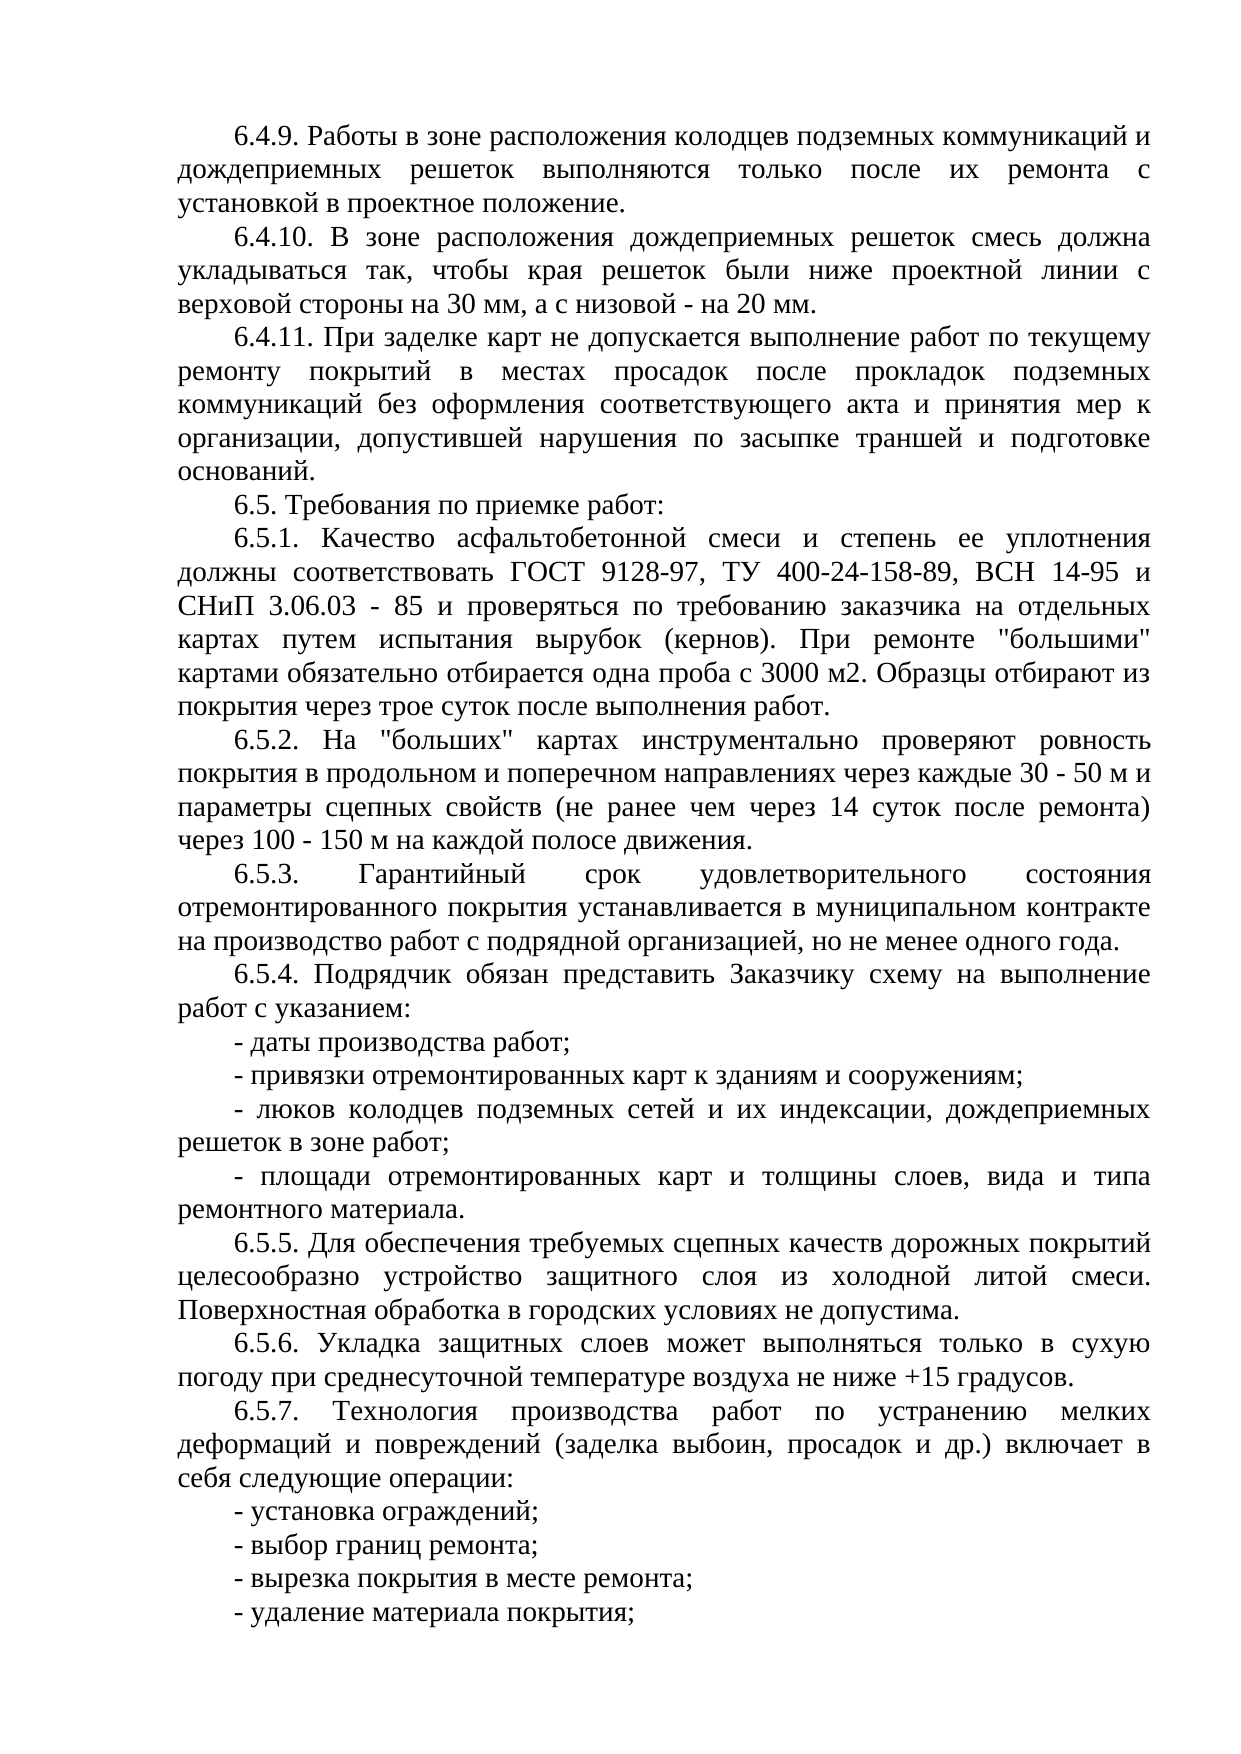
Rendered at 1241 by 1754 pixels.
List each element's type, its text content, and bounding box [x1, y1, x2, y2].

text 6.5.3. Гарантийный срок удовлетворительного состояния отремонтированного покрытия устанавливается в муниципальном контракте на производство работ с подрядной организацией, но не менее одного года. [177, 856, 1152, 957]
text 6.5.4. Подрядчик обязан представить Заказчику схему на выполнение работ с указанием: [177, 957, 1152, 1024]
text 6.5.1. Качество асфальтобетонной смеси и степень ее уплотнения должны соответствовать ГОСТ 9128-97, ТУ 400-24-158-89, ВСН 14-95 и СНиП 3.06.03 - 85 и проверяться по требованию заказчика на отдельных картах путем испытания вырубок (кернов). При ремонте "большими" картами обязательно отбирается одна проба с 3000 м2. Образцы отбирают из покрытия через трое суток после выполнения работ. [177, 521, 1152, 722]
text - выбор границ ремонта; [177, 1527, 1152, 1560]
text 6.5. Требования по приемке работ: [177, 487, 1152, 521]
text 6.4.9. Работы в зоне расположения колодцев подземных коммуникаций и дождеприемных решеток выполняются только после их ремонта с установкой в проектное положение. [177, 118, 1152, 219]
text - вырезка покрытия в месте ремонта; [177, 1560, 1152, 1594]
text - люков колодцев подземных сетей и их индексации, дождеприемных решеток в зоне работ; [177, 1091, 1152, 1158]
text 6.5.6. Укладка защитных слоев может выполняться только в сухую погоду при среднесуточной температуре воздуха не ниже +15 градусов. [177, 1326, 1152, 1393]
text - даты производства работ; [177, 1024, 1152, 1057]
text 6.4.11. При заделке карт не допускается выполнение работ по текущему ремонту покрытий в местах просадок после прокладок подземных коммуникаций без оформления соответствующего акта и принятия мер к организации, допустившей нарушения по засыпке траншей и подготовке оснований. [177, 319, 1152, 487]
text - привязки отремонтированных карт к зданиям и сооружениям; [177, 1057, 1152, 1091]
text 6.5.7. Технология производства работ по устранению мелких деформаций и повреждений (заделка выбоин, просадок и др.) включает в себя следующие операции: [177, 1393, 1152, 1493]
text - удаление материала покрытия; [177, 1594, 1152, 1627]
text - площади отремонтированных карт и толщины слоев, вида и типа ремонтного материала. [177, 1158, 1152, 1225]
text 6.4.10. В зоне расположения дождеприемных решеток смесь должна укладываться так, чтобы края решеток были ниже проектной линии с верховой стороны на 30 мм, а с низовой - на 20 мм. [177, 219, 1152, 319]
text 6.5.2. На "больших" картах инструментально проверяют ровность покрытия в продольном и поперечном направлениях через каждые 30 - 50 м и параметры сцепных свойств (не ранее чем через 14 суток после ремонта) через 100 - 150 м на каждой полосе движения. [177, 722, 1152, 856]
text 6.5.5. Для обеспечения требуемых сцепных качеств дорожных покрытий целесообразно устройство защитного слоя из холодной литой смеси. Поверхностная обработка в городских условиях не допустима. [177, 1225, 1152, 1326]
text - установка ограждений; [177, 1493, 1152, 1527]
